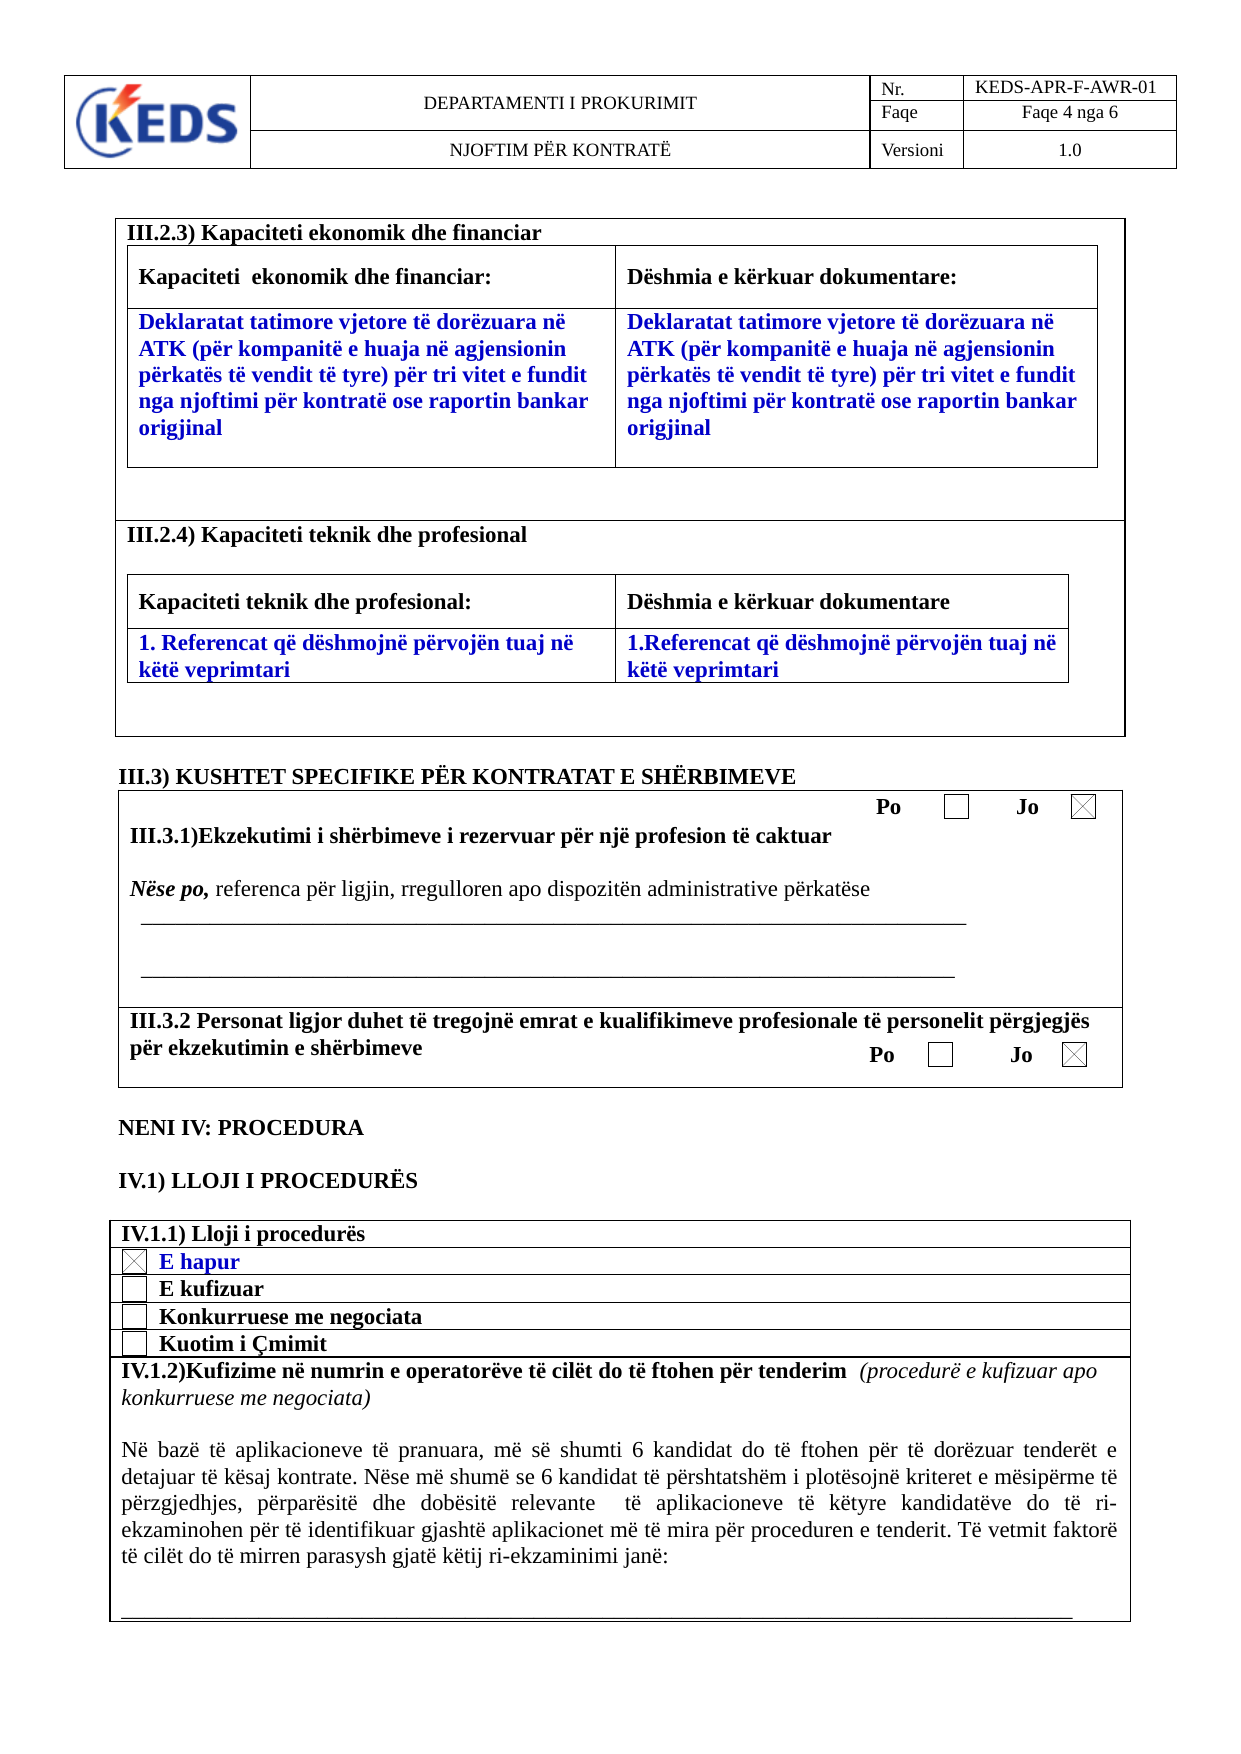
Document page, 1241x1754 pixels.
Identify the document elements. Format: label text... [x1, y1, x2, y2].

table_cell III.2.4) Kapaciteti teknik dhe profesional [116, 521, 1124, 736]
text NENI IV: PROCEDURA [118, 1114, 1122, 1140]
table_header IV.1.1) Lloji i procedurës [111, 1221, 1130, 1247]
text IV.1) LLOJI I PROCEDURËS [118, 1167, 1122, 1193]
table_header III.3.1)Ekzekutimi i shërbimeve i rezervuar për një profesion të caktuar Nëse po, referenca për ligjin, rregulloren apo dispozitën administrative përkatëse ________________________________________________________________________ _______________________________________________________________________ [119, 791, 1122, 1007]
table_cell III.2.3) Kapaciteti ekonomik dhe financiar [116, 219, 1124, 520]
table_cell E hapur [147, 1248, 1130, 1274]
table_cell E kufizuar [111, 1275, 1130, 1302]
table_cell III.3.2 Personat ligjor duhet të tregojnë emrat e kualifikimeve profesionale të personelit përgjegjës për ekzekutimin e shërbimeve [119, 1008, 1122, 1087]
picture [75, 83, 240, 161]
table_cell Kuotim i Çmimit [111, 1330, 1130, 1356]
text III.3) KUSHTET SPECIFIKE PËR KONTRATAT E SHËRBIMEVE [118, 763, 1122, 789]
table_cell Konkurruese me negociata [111, 1303, 1130, 1329]
